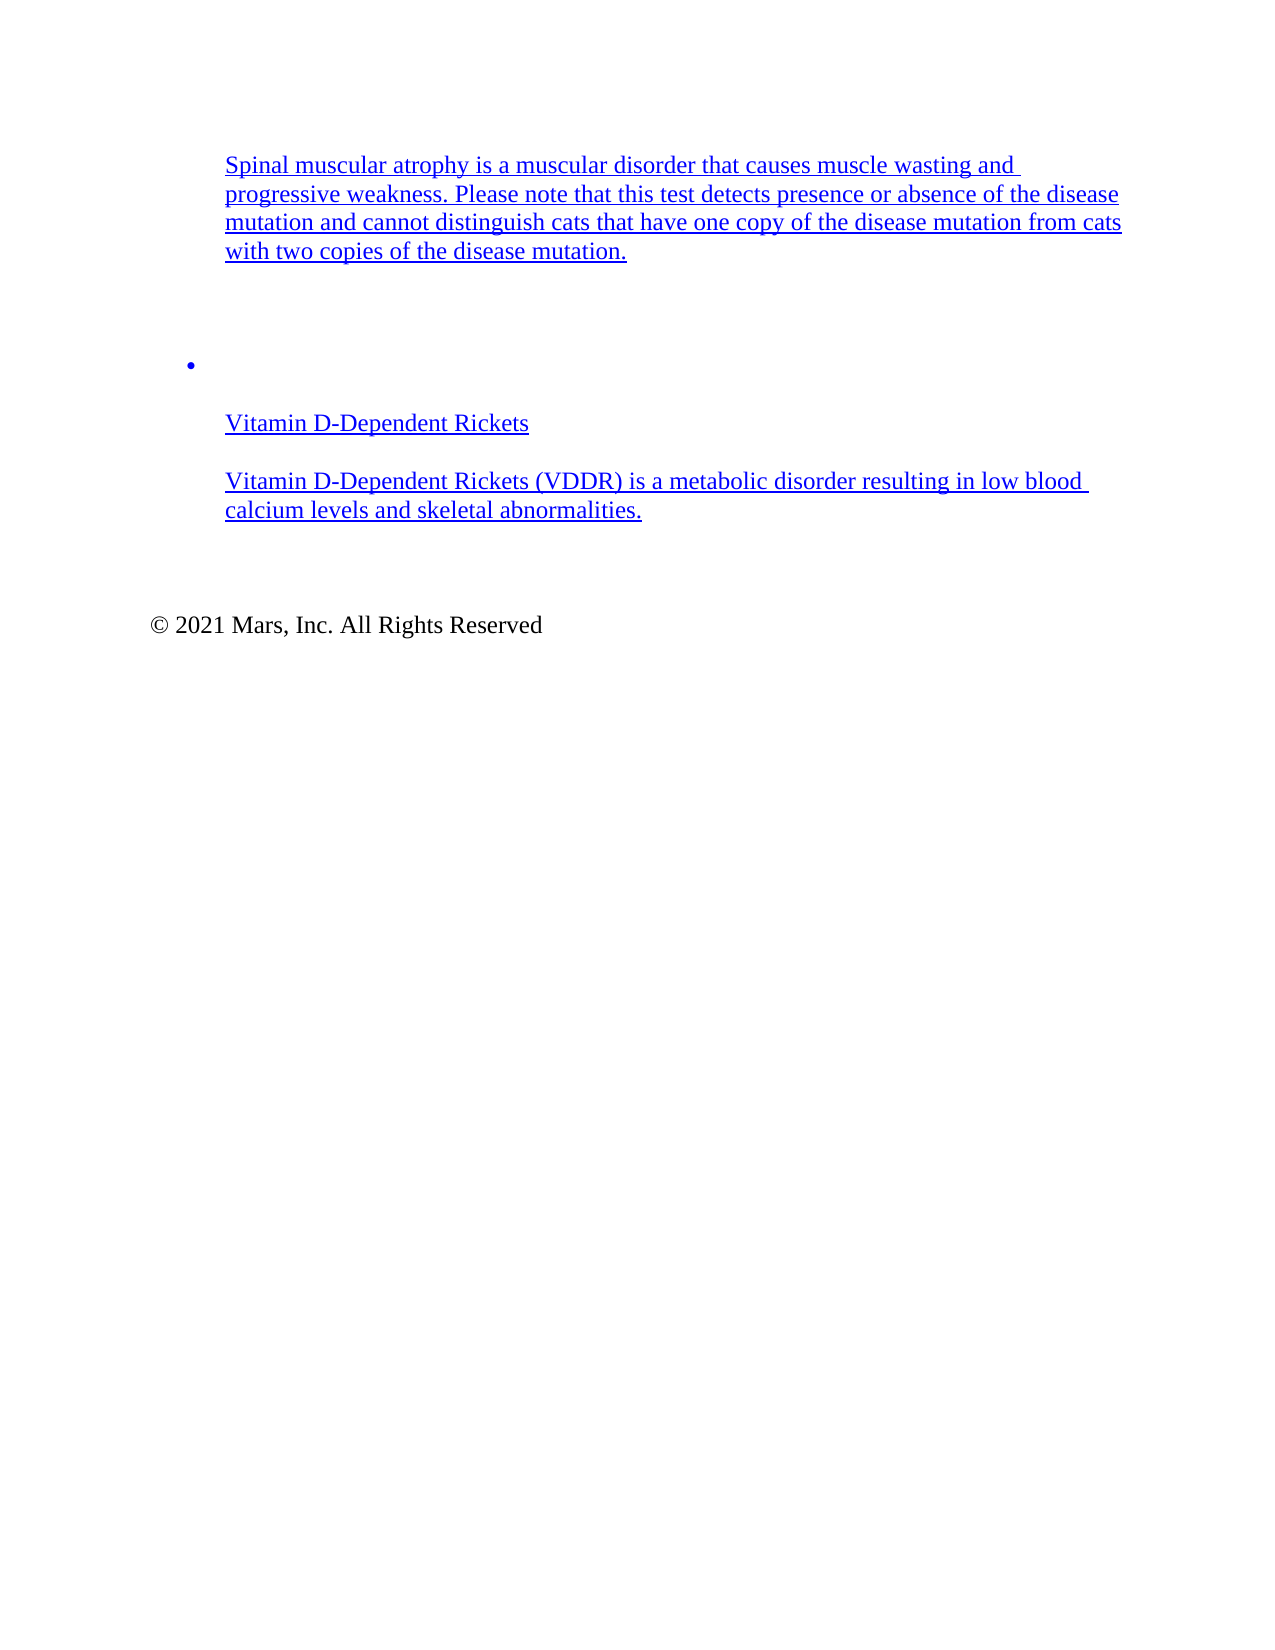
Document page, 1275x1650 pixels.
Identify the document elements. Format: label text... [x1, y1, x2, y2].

text © 2021 Mars, Inc. All Rights Reserved [150, 610, 1125, 639]
text Vitamin D-Dependent Rickets (VDDR) is a metabolic disorder resulting in low blood calcium levels and skeletal abnormalities. [225, 466, 1125, 524]
text Spinal muscular atrophy is a muscular disorder that causes muscle wasting and progressive weakness. Please note that this test detects presence or absence of the disease mutation and cannot distinguish cats that have one copy of the disease mutation from cats with two copies of the disease mutation. [225, 150, 1125, 265]
text Vitamin D-Dependent Rickets [225, 408, 1125, 437]
